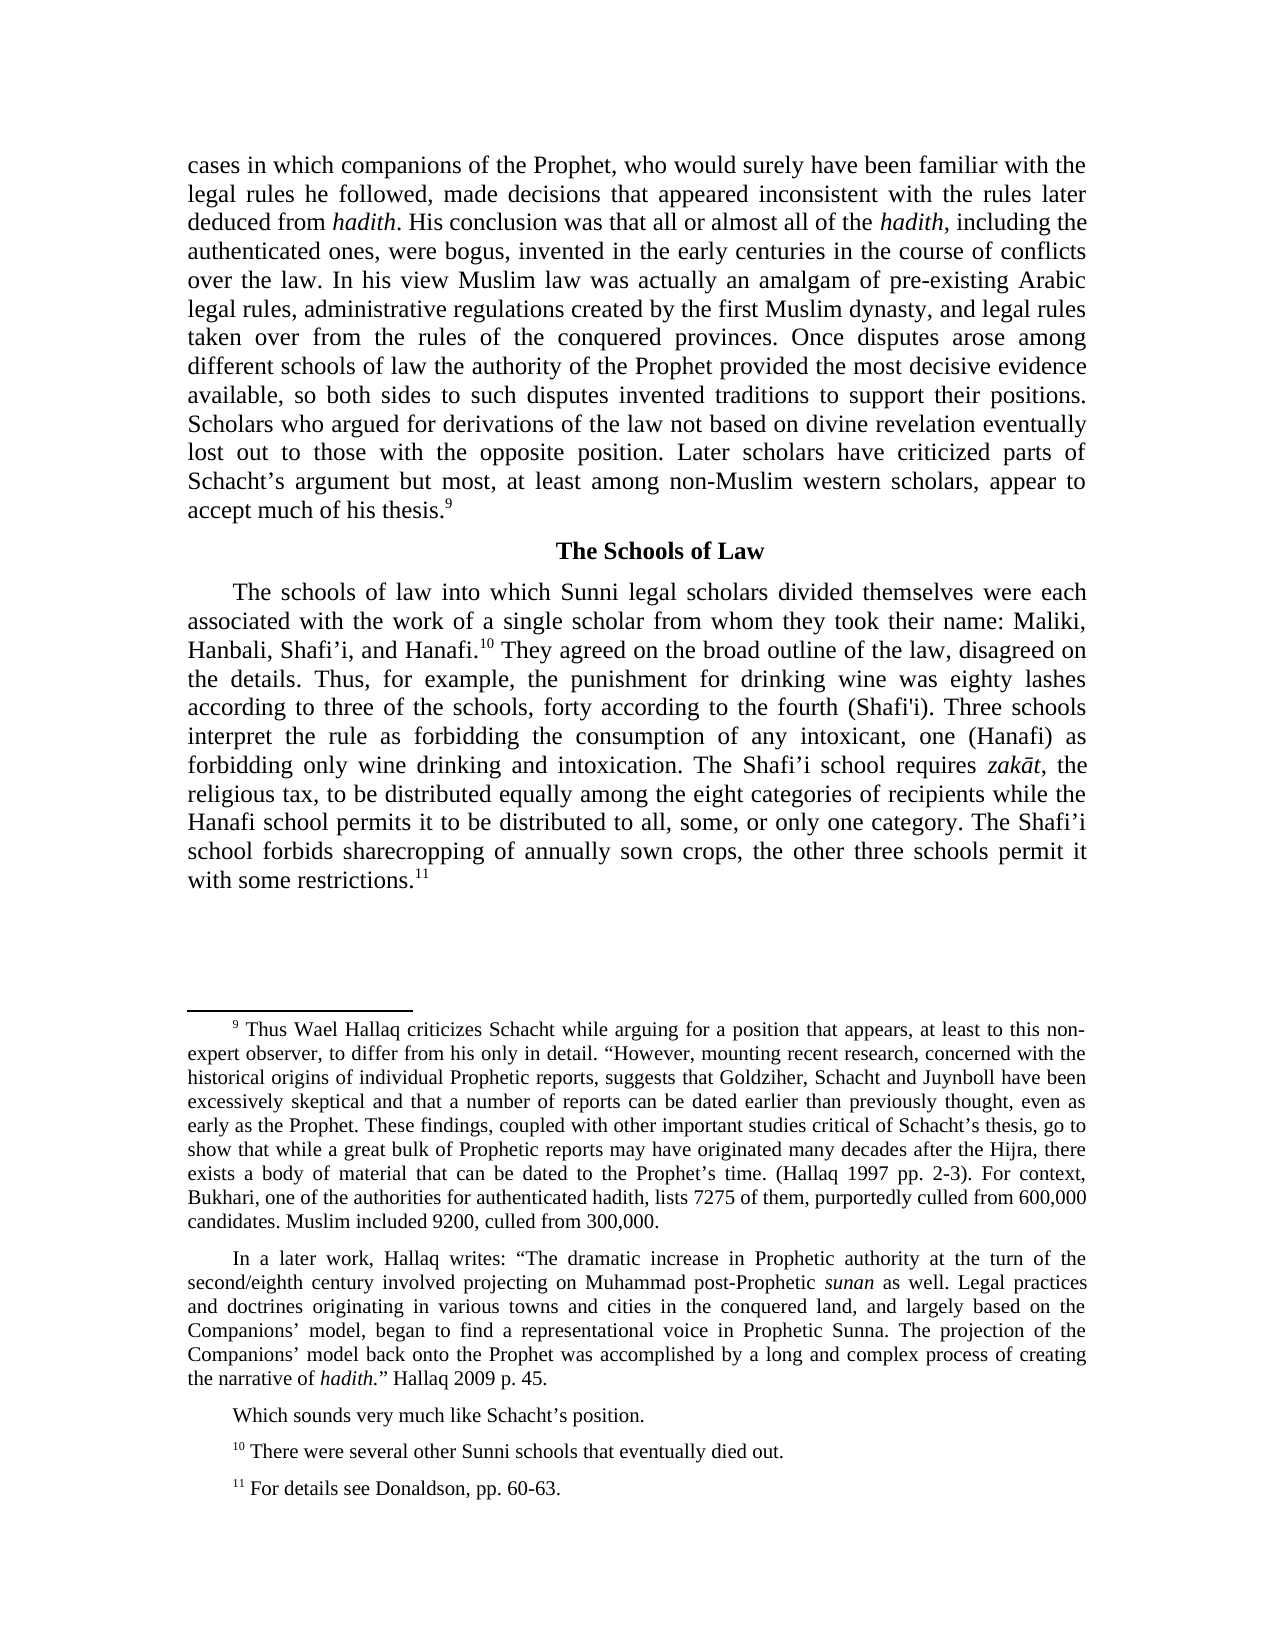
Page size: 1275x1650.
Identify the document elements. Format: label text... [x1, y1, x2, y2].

text What I have so far described is the traditional account of how Islamic law, fiqh, was derived. A number of modern scholars, of whom the most influential was Joseph Schact, have argued that that account is in large part fictional. He pointed out a large number of cases in which companions of the Prophet, who would surely have been familiar with the legal rules he followed, made decisions that appeared inconsistent with the rules later deduced from hadith. His conclusion was that all or almost all of the hadith, including the authenticated ones, were bogus, invented in the early centuries in the course of conflicts over the law. In his view Muslim law was actually an amalgam of pre-existing Arabic legal rules, administrative regulations created by the first Muslim dynasty, and legal rules taken over from the rules of the conquered provinces. Once disputes arose among different schools of law the authority of the Prophet provided the most decisive evidence available, so both sides to such disputes invented traditions to support their positions. Scholars who argued for derivations of the law not based on divine revelation eventually lost out to those with the opposite position. Later scholars have criticized parts of Schacht’s argument but most, at least among non-Muslim western scholars, appear to accept much of his thesis. [187, 150, 1087, 524]
subtitle The Schools of Law [187, 536, 1087, 565]
text The schools of law into which Sunni legal scholars divided themselves were each associated with the work of a single scholar from whom they took their name: Maliki, Hanbali, Shafi’i, and Hanafi. They agreed on the broad outline of the law, disagreed on the details. Thus, for example, the punishment for drinking wine was eighty lashes according to three of the schools, forty according to the fourth (Shafi'i). Three schools interpret the rule as forbidding the consumption of any intoxicant, one (Hanafi) as forbidding only wine drinking and intoxication. The Shafi’i school requires zakāt, the religious tax, to be distributed equally among the eight categories of recipients while the Hanafi school permits it to be distributed to all, some, or only one category. The Shafi’i school forbids sharecropping of annually sown crops, the other three schools permit it with some restrictions. [187, 577, 1087, 894]
